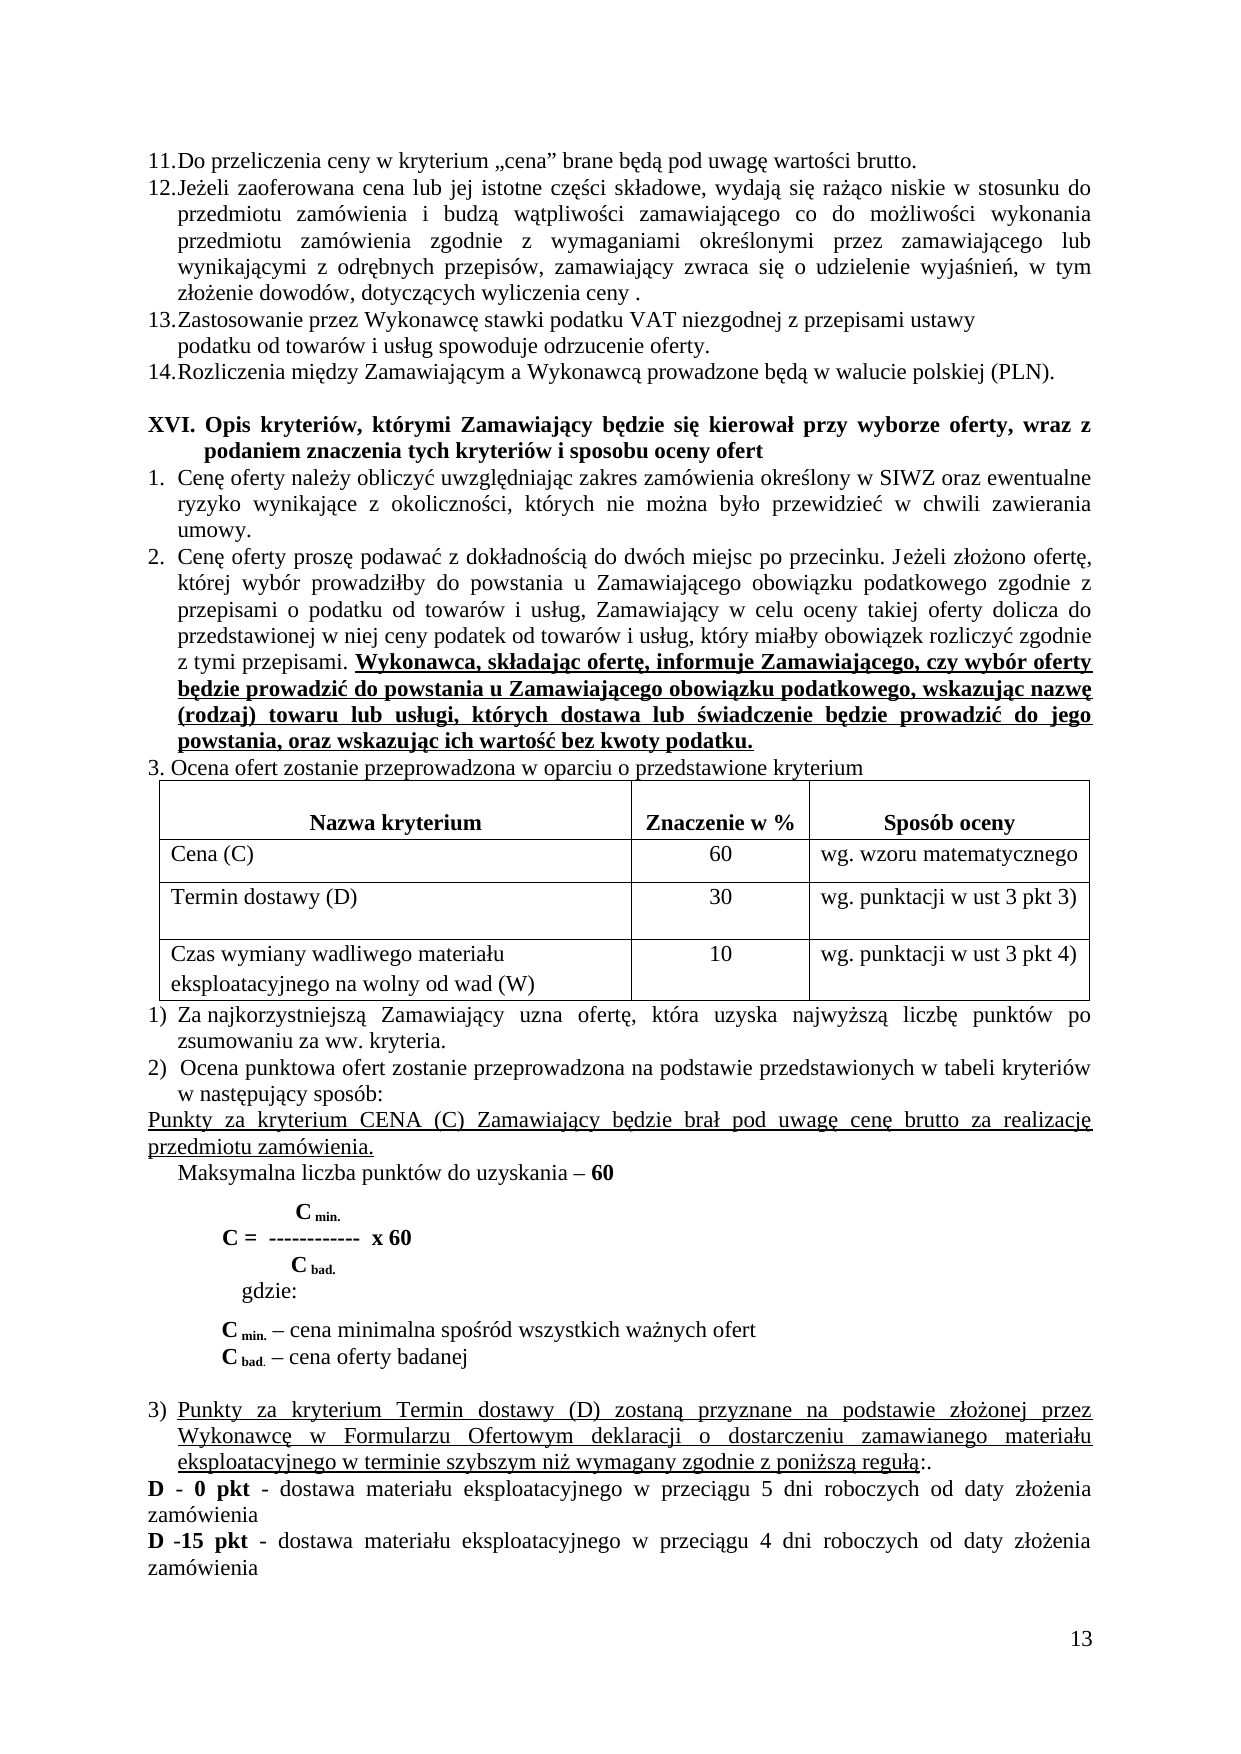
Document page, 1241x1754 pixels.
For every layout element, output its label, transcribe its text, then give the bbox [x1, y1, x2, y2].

text Punkty za kryterium CENA (C) Zamawiający będzie brał pod uwagę cenę brutto za realizację przedmiotu zamówienia. [148, 1106, 1093, 1129]
text C bad. [148, 1251, 1093, 1277]
table_cell wg. wzoru matematycznego [810, 840, 1089, 882]
table_header Nazwa kryterium [160, 781, 631, 839]
table_cell 10 [632, 940, 809, 1000]
table_cell Czas wymiany wadliwego materiału eksploatacyjnego na wolny od wad (W) [160, 940, 631, 1000]
table_header Sposób oceny [810, 781, 1089, 839]
text D -15 pkt - dostawa materiału eksploatacyjnego w przeciągu 4 dni roboczych od daty złożenia zamówienia [148, 1527, 1093, 1580]
text podatku od towarów i usług spowoduje odrzucenie oferty. [177, 332, 1093, 358]
table_cell Termin dostawy (D) [160, 883, 631, 939]
list Cenę oferty należy obliczyć uwzględniając zakres zamówienia określony w SIWZ oraz ewentualne ryzyko wynikające z okoliczności, których nie można było przewidzieć w chwili zawierania umowy. [148, 464, 1093, 543]
table_cell Cena (C) [160, 840, 631, 882]
text Maksymalna liczba punktów do uzyskania – 60 [148, 1159, 1093, 1186]
list Cenę oferty proszę podawać z dokładnością do dwóch miejsc po przecinku. Jeżeli złożono ofertę, której wybór prowadziłby do powstania u Zamawiającego obowiązku podatkowego zgodnie z przepisami o podatku od towarów i usług, Zamawiający w celu oceny takiej oferty dolicza do przedstawionej w niej ceny podatek od towarów i usług, który miałby obowiązek rozliczyć zgodnie z tymi przepisami. Wykonawca, składając ofertę, informuje Zamawiającego, czy wybór oferty będzie prowadzić do powstania u Zamawiającego obowiązku podatkowego, wskazując nazwę (rodzaj) towaru lub usługi, których dostawa lub świadczenie będzie prowadzić do jego powstania, oraz wskazując ich wartość bez kwoty podatku. [148, 543, 1093, 754]
text 1) Za najkorzystniejszą Zamawiający uzna ofertę, która uzyska najwyższą liczbę punktów po zsumowaniu za ww. kryteria. [148, 1001, 1093, 1054]
table_cell wg. punktacji w ust 3 pkt 3) [810, 883, 1089, 939]
text C = ------------ x 60 [148, 1224, 1093, 1251]
text C min. – cena minimalna spośród wszystkich ważnych ofert [221, 1317, 1093, 1343]
text Punkty za kryterium CENA (C) Zamawiający będzie brał pod uwagę cenę brutto za realizację przedmiotu zamówienia. [148, 1131, 1093, 1159]
text 3. Ocena ofert zostanie przeprowadzona w oparciu o przedstawione kryterium [148, 754, 1093, 780]
text gdzie: [223, 1277, 1093, 1303]
table_header Znaczenie w % [632, 781, 809, 839]
text XVI. Opis kryteriów, którymi Zamawiający będzie się kierował przy wyborze oferty, wraz z podaniem znaczenia tych kryteriów i sposobu oceny ofert [148, 411, 1093, 464]
list Zastosowanie przez Wykonawcę stawki podatku VAT niezgodnej z przepisami ustawy [148, 306, 1093, 332]
table_cell wg. punktacji w ust 3 pkt 4) [810, 940, 1089, 1000]
list Do przeliczenia ceny w kryterium „cena” brane będą pod uwagę wartości brutto. [148, 148, 1093, 174]
text 2) Ocena punktowa ofert zostanie przeprowadzona na podstawie przedstawionych w tabeli kryteriów w następujący sposób: [148, 1054, 1093, 1106]
text C bad. – cena oferty badanej [221, 1343, 1093, 1369]
text C min. [148, 1198, 1093, 1224]
list Punkty za kryterium Termin dostawy (D) zostaną przyznane na podstawie złożonej przez Wykonawcę w Formularzu Ofertowym deklaracji o dostarczeniu zamawianego materiału eksploatacyjnego w terminie szybszym niż wymagany zgodnie z poniższą regułą:. [148, 1396, 1093, 1475]
table_cell 60 [632, 840, 809, 882]
list Rozliczenia między Zamawiającym a Wykonawcą prowadzone będą w walucie polskiej (PLN). [148, 358, 1093, 385]
table_cell 30 [632, 883, 809, 939]
list Jeżeli zaoferowana cena lub jej istotne części składowe, wydają się rażąco niskie w stosunku do przedmiotu zamówienia i budzą wątpliwości zamawiającego co do możliwości wykonania przedmiotu zamówienia zgodnie z wymaganiami określonymi przez zamawiającego lub wynikającymi z odrębnych przepisów, zamawiający zwraca się o udzielenie wyjaśnień, w tym złożenie dowodów, dotyczących wyliczenia ceny . [148, 174, 1093, 306]
text D - 0 pkt - dostawa materiału eksploatacyjnego w przeciągu 5 dni roboczych od daty złożenia zamówienia [148, 1475, 1093, 1527]
